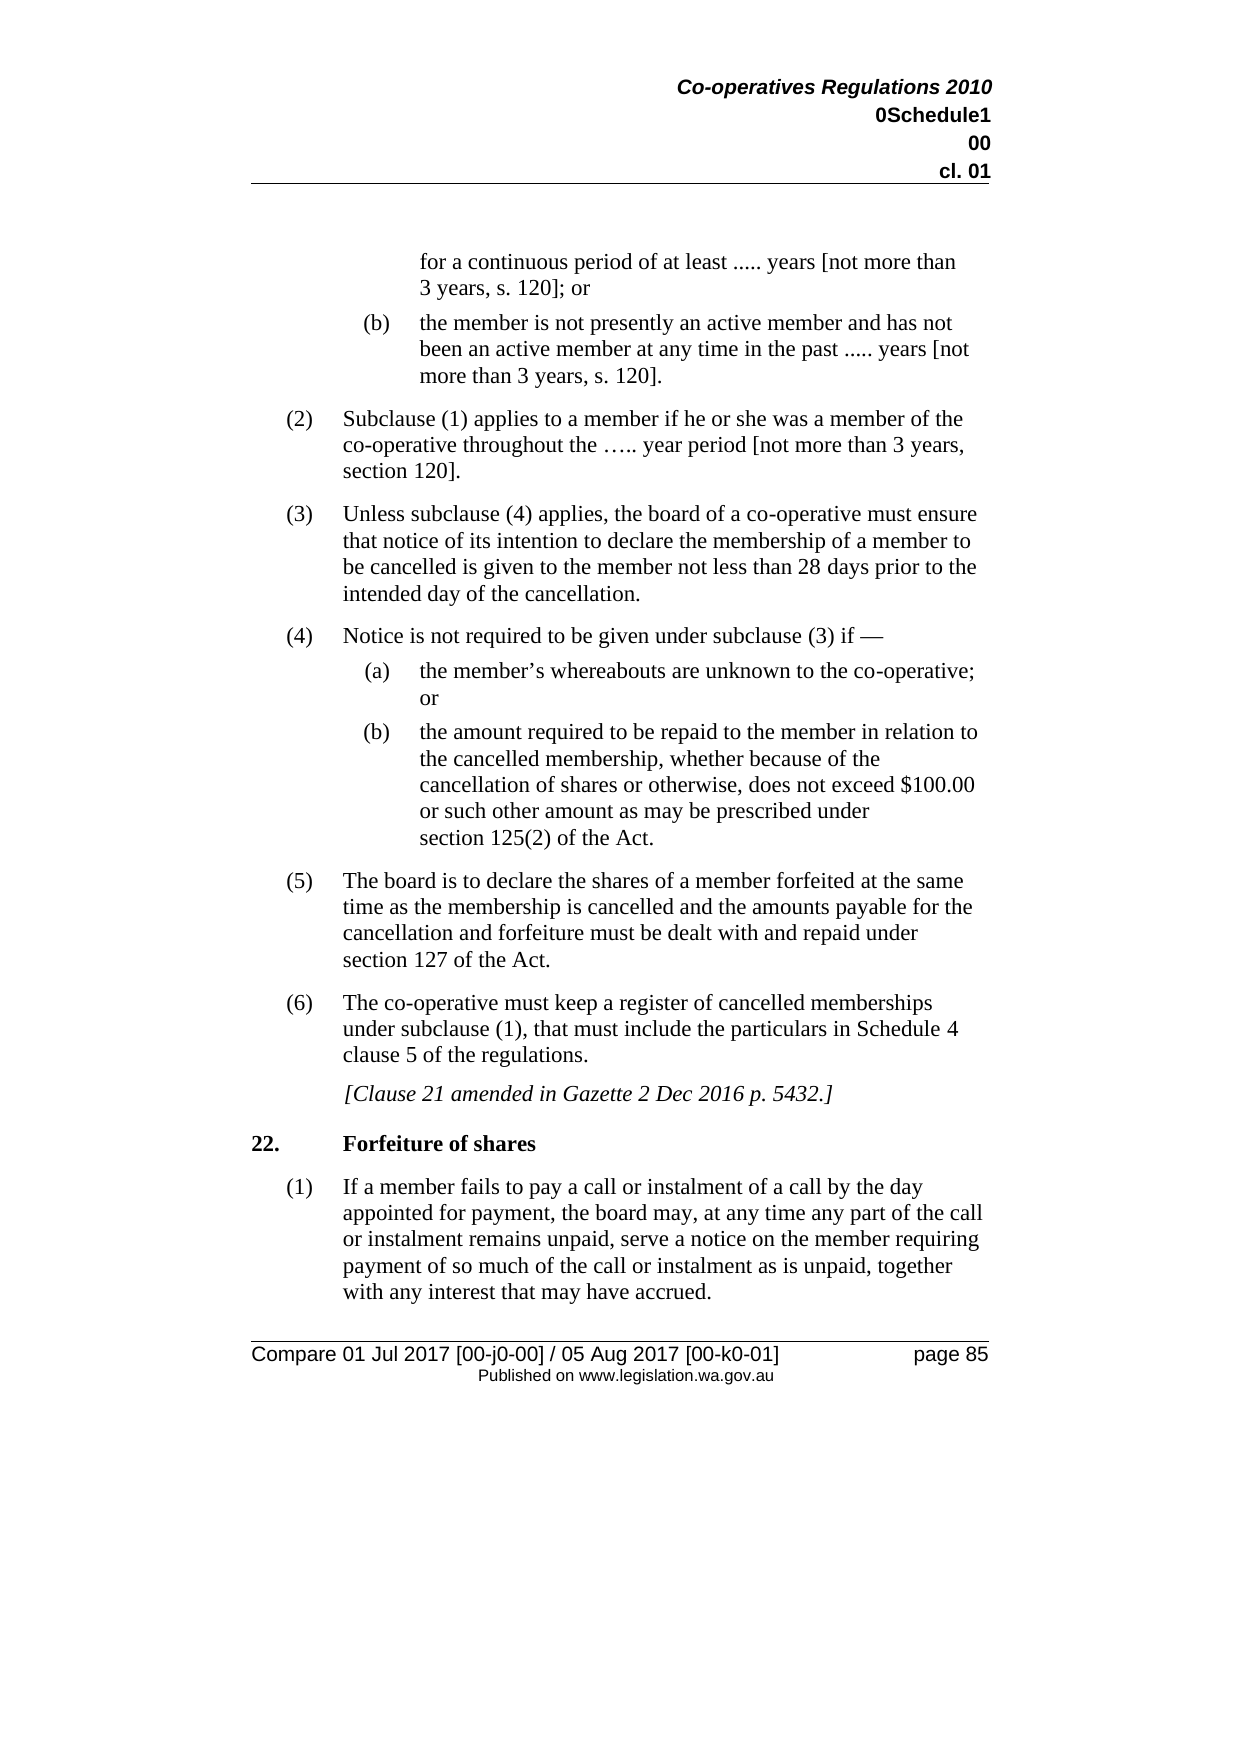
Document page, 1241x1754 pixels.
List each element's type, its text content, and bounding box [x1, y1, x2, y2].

text (6) The co-operative must keep a register of cancelled memberships under subclause (1), that must include the particulars in Schedule 4 clause 5 of the regulations. [251, 989, 989, 1068]
subtitle 22. Forfeiture of shares [251, 1130, 989, 1156]
text (3) Unless subclause (4) applies, the board of a co-operative must ensure that notice of its intention to declare the membership of a member to be cancelled is given to the member not less than 28 days prior to the intended day of the cancellation. [251, 501, 989, 606]
text (b) the amount required to be repaid to the member in relation to the cancelled membership, whether because of the cancellation of shares or otherwise, does not exceed $100.00 or such other amount as may be prescribed under section 125(2) of the Act. [251, 718, 989, 850]
text (4) Notice is not required to be given under subclause (3) if — [251, 623, 989, 649]
text (2) Subclause (1) applies to a member if he or she was a member of the co-operative throughout the ….. year period [not more than 3 years, section 120]. [251, 405, 989, 484]
text (1) If a member fails to pay a call or instalment of a call by the day appointed for payment, the board may, at any time any part of the call or instalment remains unpaid, serve a notice on the member requiring payment of so much of the call or instalment as is unpaid, together with any interest that may have accrued. [251, 1173, 989, 1304]
text (5) The board is to declare the shares of a member forfeited at the same time as the membership is cancelled and the amounts payable for the cancellation and forfeiture must be dealt with and repaid under section 127 of the Act. [251, 867, 989, 972]
text [Clause 21 amended in Gazette 2 Dec 2016 p. 5432.] [251, 1080, 989, 1107]
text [251, 248, 989, 301]
text (b) the member is not presently an active member and has not been an active member at any time in the past ..... years [not more than 3 years, s. 120]. [251, 309, 989, 388]
text (a) the member’s whereabouts are unknown to the co-operative; or [251, 657, 989, 710]
